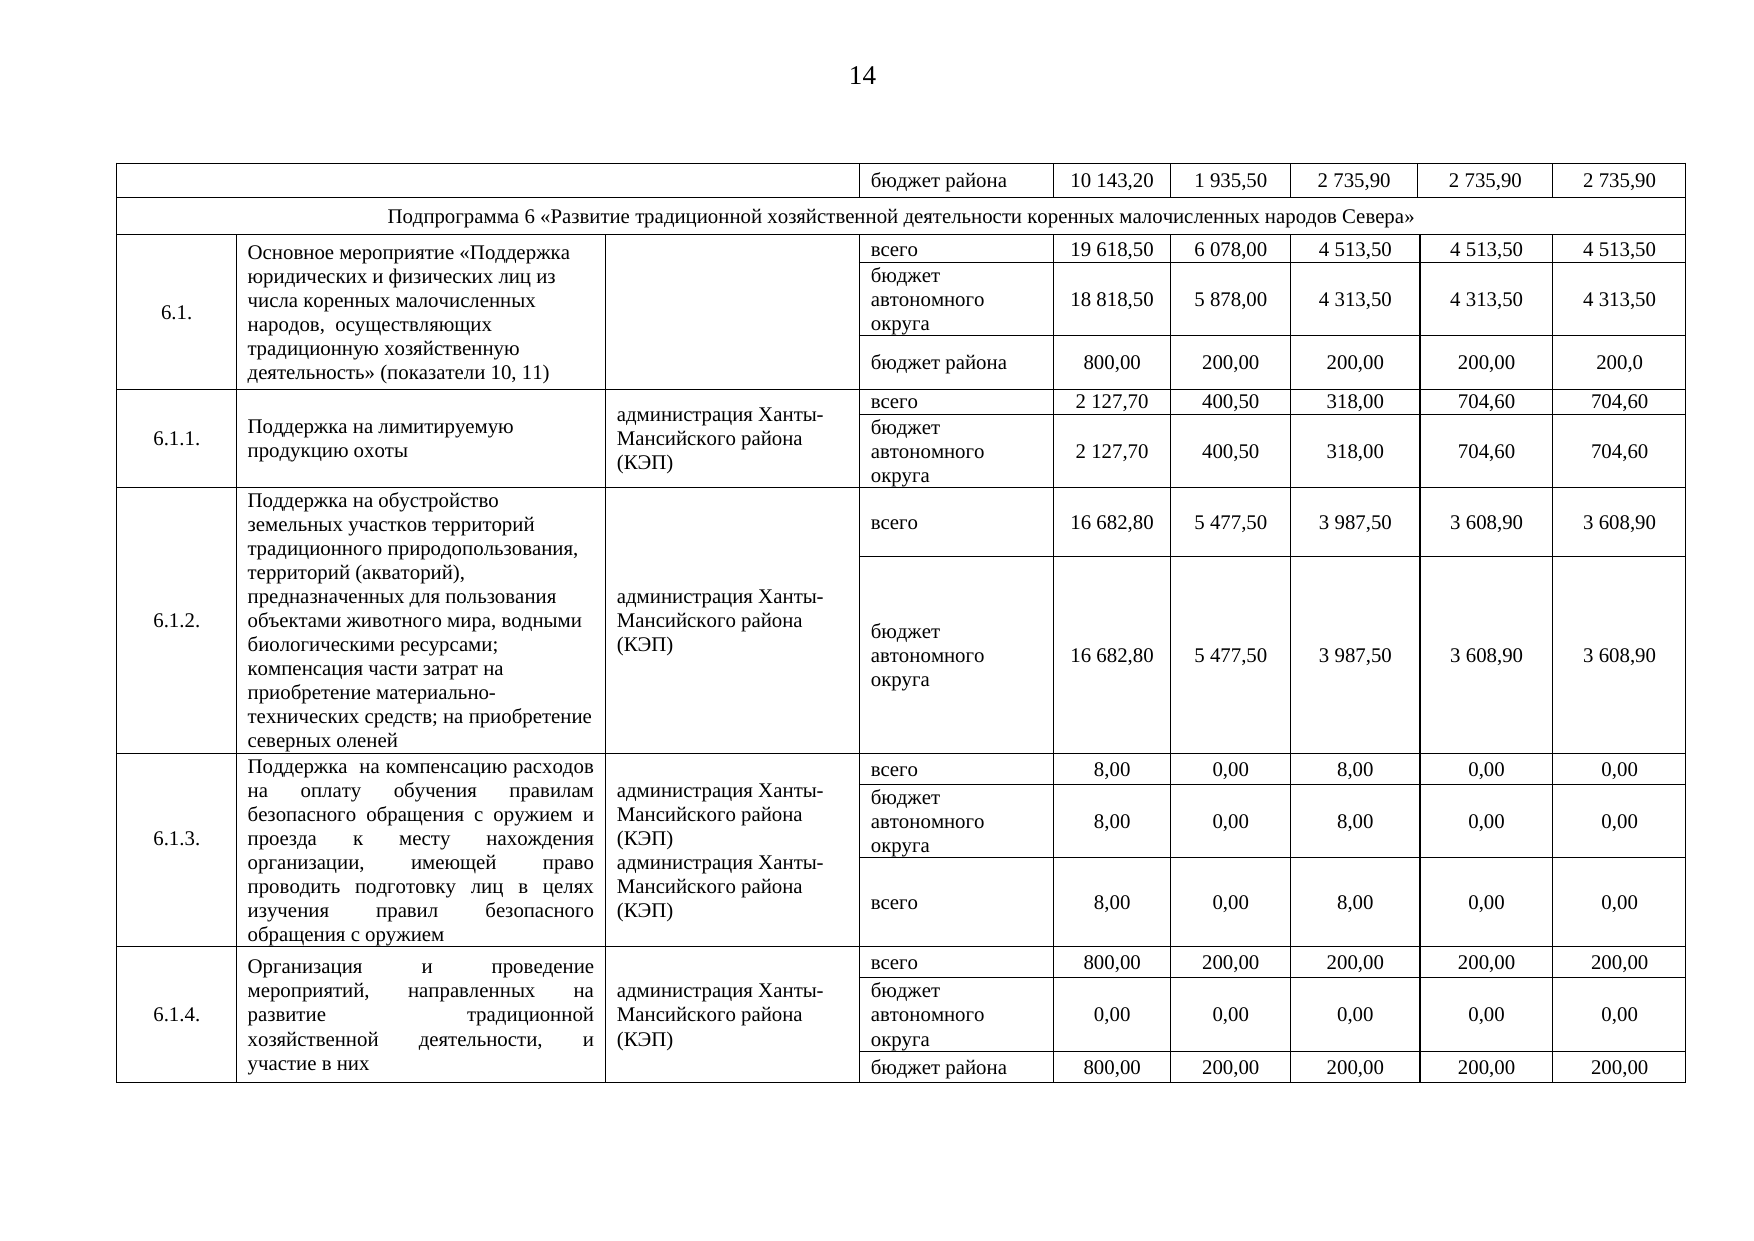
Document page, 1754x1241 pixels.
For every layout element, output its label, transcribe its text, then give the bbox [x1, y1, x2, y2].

table_cell бюджет района [860, 1052, 1053, 1082]
table_cell 5 477,50 [1171, 557, 1290, 752]
table_cell 10 143,20 [1054, 164, 1170, 197]
table_cell 200,00 [1291, 336, 1419, 388]
table_cell 5 477,50 [1171, 488, 1290, 556]
table_cell администрация Ханты-Мансийского района (КЭП) [606, 488, 859, 752]
table_cell 200,00 [1421, 336, 1552, 388]
table_cell 3 608,90 [1553, 488, 1685, 556]
table_cell 200,00 [1171, 336, 1290, 388]
table_cell 8,00 [1054, 858, 1170, 946]
table_cell 704,60 [1421, 415, 1552, 487]
table_cell 8,00 [1291, 754, 1419, 784]
table_cell 0,00 [1553, 754, 1685, 784]
table_cell 3 608,90 [1421, 488, 1552, 556]
table_cell Поддержка на лимитируемую продукцию охоты [237, 390, 605, 487]
table_cell 704,60 [1553, 415, 1685, 487]
table_cell 0,00 [1553, 858, 1685, 946]
table_cell бюджет автономного округа [860, 263, 1053, 335]
table_cell 2 127,70 [1054, 390, 1170, 413]
table_cell 4 513,50 [1553, 235, 1685, 262]
table_cell 200,00 [1171, 947, 1290, 977]
table_cell 4 513,50 [1291, 235, 1419, 262]
table_cell 0,00 [1421, 785, 1552, 857]
table_cell 200,00 [1171, 1052, 1290, 1082]
table_cell 704,60 [1421, 390, 1552, 413]
table_cell бюджет района [860, 336, 1053, 388]
table_cell 0,00 [1291, 978, 1419, 1051]
table_cell 0,00 [1171, 858, 1290, 946]
table_cell 800,00 [1054, 947, 1170, 977]
table_cell 6 078,00 [1171, 235, 1290, 262]
table_cell 8,00 [1291, 785, 1419, 857]
table_cell Организация и проведение мероприятий, направленных на развитие традиционной хозяйственной деятельности, и участие в них [237, 947, 605, 1082]
table_cell 2 735,90 [1418, 164, 1552, 197]
table_cell 4 313,50 [1421, 263, 1552, 335]
table_cell бюджет автономного округа [860, 785, 1053, 857]
table_cell 3 608,90 [1553, 557, 1685, 752]
table_cell 19 618,50 [1054, 235, 1170, 262]
table_cell Основное мероприятие «Поддержка юридических и физических лиц из числа коренных малочисленных народов, осуществляющих традиционную хозяйственную деятельность» (показатели 10, 11) [237, 235, 605, 388]
table_cell 16 682,80 [1054, 557, 1170, 752]
table_cell администрация Ханты-Мансийского района (КЭП) [606, 947, 859, 1082]
table_cell 8,00 [1291, 858, 1419, 946]
table_cell всего [860, 488, 1053, 556]
table_cell 8,00 [1054, 754, 1170, 784]
table_cell 8,00 [1054, 785, 1170, 857]
table_cell 0,00 [1421, 858, 1552, 946]
table_cell 0,00 [1553, 978, 1685, 1051]
table_cell всего [860, 858, 1053, 946]
table_cell 0,00 [1421, 754, 1552, 784]
table_cell 2 127,70 [1054, 415, 1170, 487]
table_cell 6.1.3. [117, 754, 236, 946]
table_cell 0,00 [1054, 978, 1170, 1051]
table_cell всего [860, 947, 1053, 977]
table_cell [606, 235, 859, 388]
table_cell 0,00 [1171, 978, 1290, 1051]
table_cell 0,00 [1171, 785, 1290, 857]
table_cell всего [860, 754, 1053, 784]
table_cell 16 682,80 [1054, 488, 1170, 556]
table_cell 200,00 [1553, 947, 1685, 977]
table_cell Поддержка на компенсацию расходов на оплату обучения правилам безопасного обращения с оружием и проезда к месту нахождения организации, имеющей право проводить подготовку лиц в целях изучения правил безопасного обращения с оружием [237, 754, 605, 946]
table_cell 6.1.2. [117, 488, 236, 752]
table_cell всего [860, 235, 1053, 262]
table_cell 3 987,50 [1291, 488, 1419, 556]
table_cell администрация Ханты-Мансийского района (КЭП) администрация Ханты-Мансийского района (КЭП) [606, 754, 859, 946]
table_cell 800,00 [1054, 1052, 1170, 1082]
table_cell 6.1. [117, 235, 236, 388]
table_cell 318,00 [1291, 415, 1419, 487]
table_cell 2 735,90 [1291, 164, 1417, 197]
table_cell 200,00 [1421, 947, 1552, 977]
table_cell 18 818,50 [1054, 263, 1170, 335]
table_cell 4 313,50 [1553, 263, 1685, 335]
table_cell 200,00 [1553, 1052, 1685, 1082]
table_cell администрация Ханты-Мансийского района (КЭП) [606, 390, 859, 487]
table_cell 400,50 [1171, 390, 1290, 413]
table_cell 318,00 [1291, 390, 1419, 413]
table_cell 3 608,90 [1421, 557, 1552, 752]
table_cell Поддержка на обустройство земельных участков территорий традиционного природопользования, территорий (акваторий), предназначенных для пользования объектами животного мира, водными биологическими ресурсами; компенсация части затрат на приобретение материально-технических средств; на приобретение северных оленей [237, 488, 605, 752]
table_cell бюджет автономного округа [860, 978, 1053, 1051]
table_cell 0,00 [1171, 754, 1290, 784]
table_cell 3 987,50 [1291, 557, 1419, 752]
table_cell 200,00 [1421, 1052, 1552, 1082]
table_cell 1 935,50 [1171, 164, 1290, 197]
table_cell бюджет района [860, 164, 1053, 197]
table_cell бюджет автономного округа [860, 557, 1053, 752]
table_cell 2 735,90 [1553, 164, 1685, 197]
table_cell всего [860, 390, 1053, 413]
table_cell 200,00 [1291, 947, 1419, 977]
table_cell 4 313,50 [1291, 263, 1419, 335]
table_cell 4 513,50 [1421, 235, 1552, 262]
table_cell 5 878,00 [1171, 263, 1290, 335]
table_cell 200,00 [1291, 1052, 1419, 1082]
table_cell 400,50 [1171, 415, 1290, 487]
table_cell 704,60 [1553, 390, 1685, 413]
table_cell 200,0 [1553, 336, 1685, 388]
table_cell 800,00 [1054, 336, 1170, 388]
table_cell Подпрограмма 6 «Развитие традиционной хозяйственной деятельности коренных малочисленных народов Севера» [117, 198, 1685, 234]
table_cell 6.1.1. [117, 390, 236, 487]
table_cell 0,00 [1553, 785, 1685, 857]
table_cell 6.1.4. [117, 947, 236, 1082]
table_cell бюджет автономного округа [860, 415, 1053, 487]
table_cell 0,00 [1421, 978, 1552, 1051]
